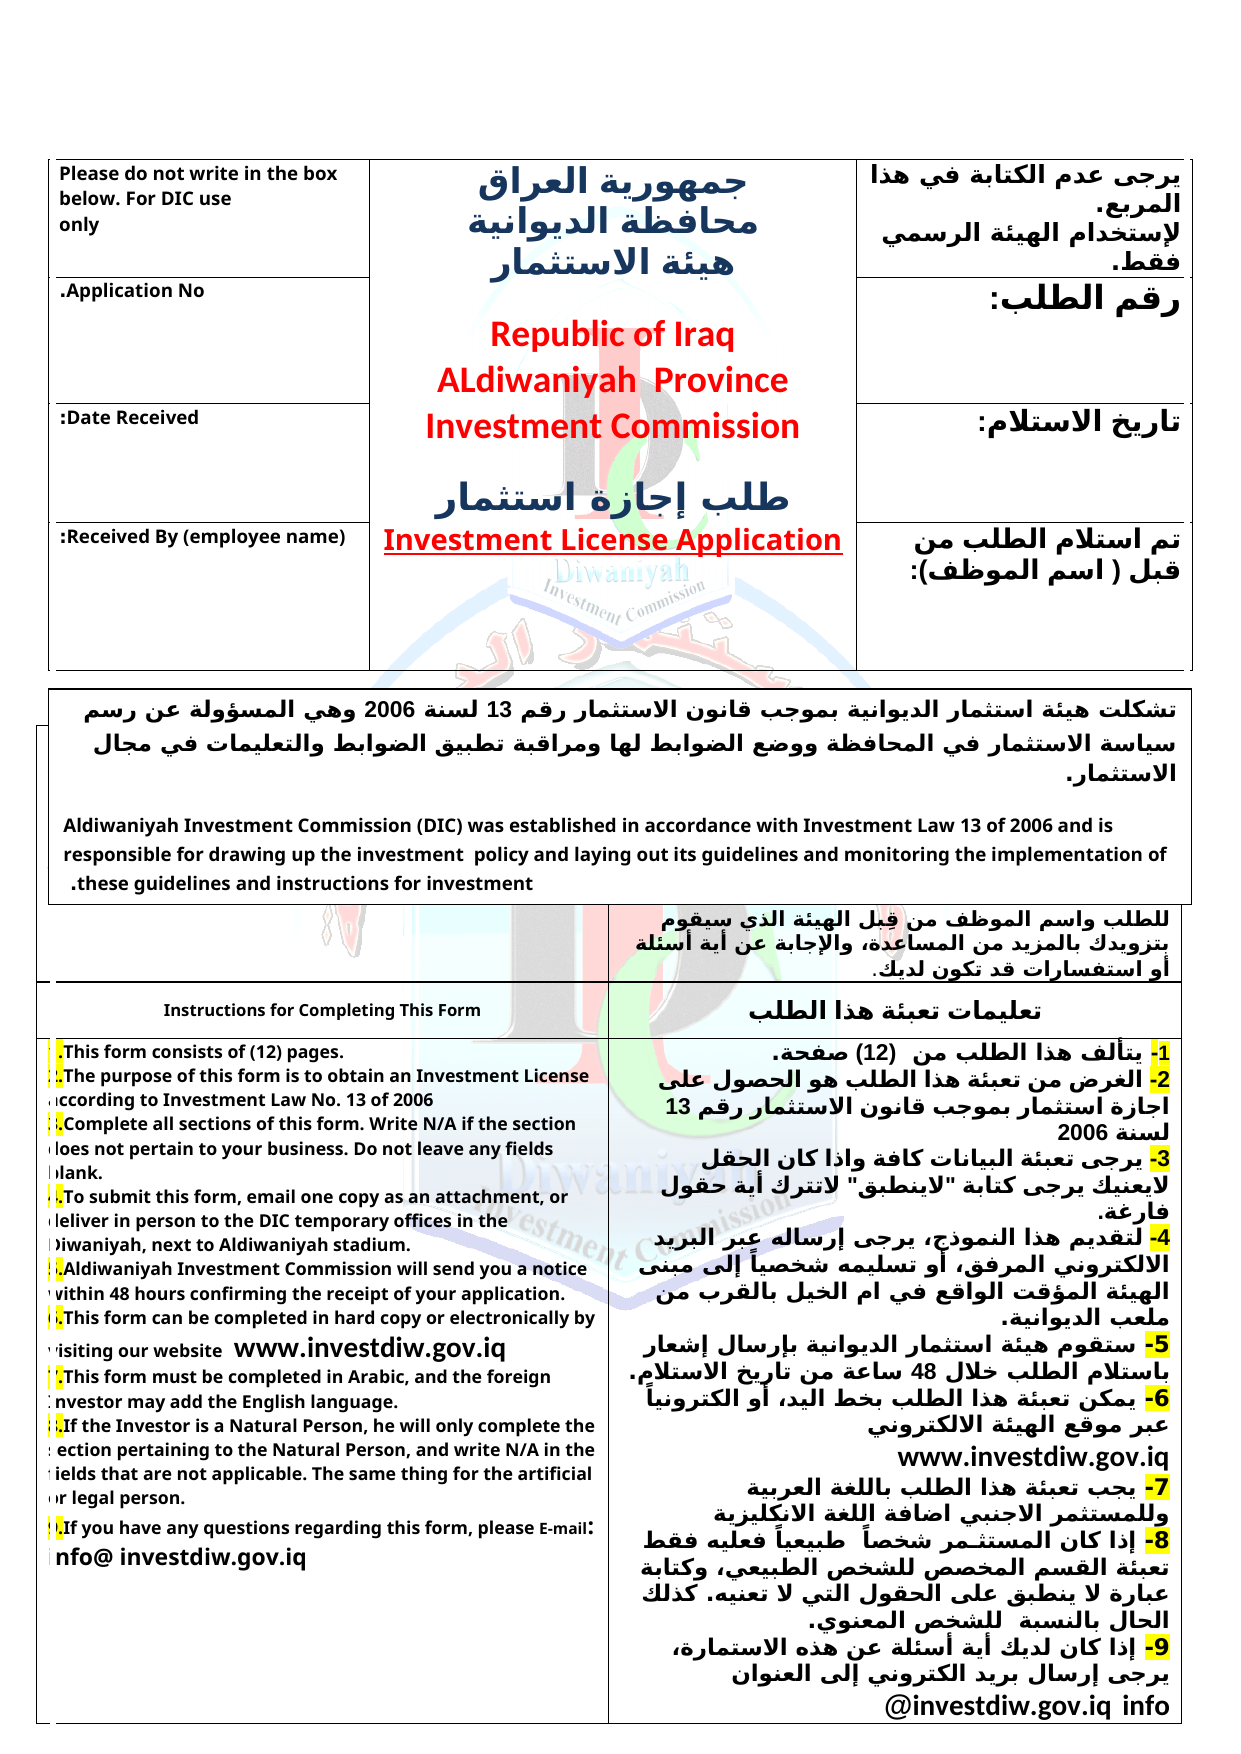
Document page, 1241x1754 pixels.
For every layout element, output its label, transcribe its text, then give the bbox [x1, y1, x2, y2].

table_header Welcome Investors! Dear investor: Welcome to the Aldiwaniyah Investment Commission (DIC) for promoting and facilitating investment in our Province. We are here to assist you in your project which we hope to be a successful one. This application is your first step. Once completed, an application number will be assigned and the DIC employee who will provide you with additional support and address any questions or concerns you may have. [56, 905, 608, 981]
table_cell 1.This form consists of (12) pages. 2.The purpose of this form is to obtain an Investment License according to Investment Law No. 13 of 2006 3.Complete all sections of this form. Write N/A if the section does not pertain to your business. Do not leave any fields blank. 4.To submit this form, email one copy as an attachment, or deliver in person to the DIC temporary offices in the Diwaniyah, next to Aldiwaniyah stadium. 5.Aldiwaniyah Investment Commission will send you a notice within 48 hours confirming the receipt of your application. 6.This form can be completed in hard copy or electronically by visiting our website www.investdiw.gov.iq 7.This form must be completed in Arabic, and the foreign Investor may add the English language. 8.If the Investor is a Natural Person, he will only complete the section pertaining to the Natural Person, and write N/A in the fields that are not applicable. The same thing for the artificial or legal person. 9.If you have any questions regarding this form, please E-mail: info@ investdiw.gov.iq [56, 1039, 608, 1723]
table_header أهلاً بالمستثمرين! إلى المستثمر الكريم: اهلاً وسهلاً بك في هيئة استثمار الديوانية من اجل ترويج وتسهيل الاستثمار في محافظتنا. نحن هنا لمساعدتك في تقديم العون الذي تحتاجه في مشروعك والذي نتأمل أن يكون مشروعاً نااجحاً. هذا الطلب هو الخطوة الأولى. بعد أن تقوم بإتمامه، سوف يتم تحديد رقم للطلب واسم الموظف من قِبل الهيئة الذي سيقوم بتزويدك بالمزيد من المساعدة، والإجابة عن أية أسئلة أو استفسارات قد تكون لديك. [609, 905, 1181, 981]
table_header يرجى عدم الكتابة في هذا المربع. لإستخدام الهيئة الرسمي فقط. [857, 160, 1184, 277]
table_cell Received By (employee name): [56, 523, 369, 670]
table_cell تم استلام الطلب من قبل ( اسم الموظف): [857, 523, 1184, 670]
table_cell Date Received: [56, 404, 369, 522]
table_header Please do not write in the box below. For DIC use only [56, 160, 369, 277]
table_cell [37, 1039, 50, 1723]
table_cell تعليمات تعبئة هذا الطلب [609, 983, 1181, 1038]
table_cell رقم الطلب: [857, 278, 1184, 403]
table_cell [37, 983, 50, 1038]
table_header جمهورية العراق محافظة الديوانية هيئة الاستثمار Republic of Iraq ALdiwaniyah Province Investment Commission طلب إجازة استثمار Investment License Application [370, 160, 856, 670]
table_cell Application No. [56, 278, 369, 403]
table_cell Instructions for Completing This Form [56, 983, 608, 1038]
table_cell 1- يتألف هذا الطلب من (12) صفحة. 2- الغرض من تعبئة هذا الطلب هو الحصول على اجازة استثمار بموجب قانون الاستثمار رقم 13 لسنة 2006 3- يرجى تعبئة البيانات كافة واذا كان الحقل لايعنيك يرجى كتابة "لاينطبق" لاتترك أية حقول فارغة. 4- لتقديم هذا النموذج، يرجى إرساله عبر البريد الالكتروني المرفق، أو تسليمه شخصياً إلى مبنى الهيئة المؤقت الواقع في ام الخيل بالقرب من ملعب الديوانية. 5- ستقوم هيئة استثمار الديوانية بإرسال إشعار باستلام الطلب خلال 48 ساعة من تاريخ الاستلام. 6- يمكن تعبئة هذا الطلب بخط اليد، أو الكترونياً عبر موقع الهيئة الالكتروني www.investdiw.gov.iq 7- يجب تعبئة هذا الطلب باللغة العربية وللمستثمر الاجنبي اضافة اللغة الانكليزية 8- إذا كان المستثـمر شخصاً طبيعياً فعليه فقط تعبئة القسم المخصص للشخص الطبيعي، وكتابة عبارة لا ينطبق على الحقول التي لا تعنيه. كذلك الحال بالنسبة للشخص المعنوي. 9- إذا كان لديك أية أسئلة عن هذه الاستمارة، يرجى إرسال بريد الكتروني إلى العنوان investdiw.gov.iq info@ [609, 1039, 1181, 1723]
table_cell تاريخ الاستلام: [857, 404, 1184, 522]
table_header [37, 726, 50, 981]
